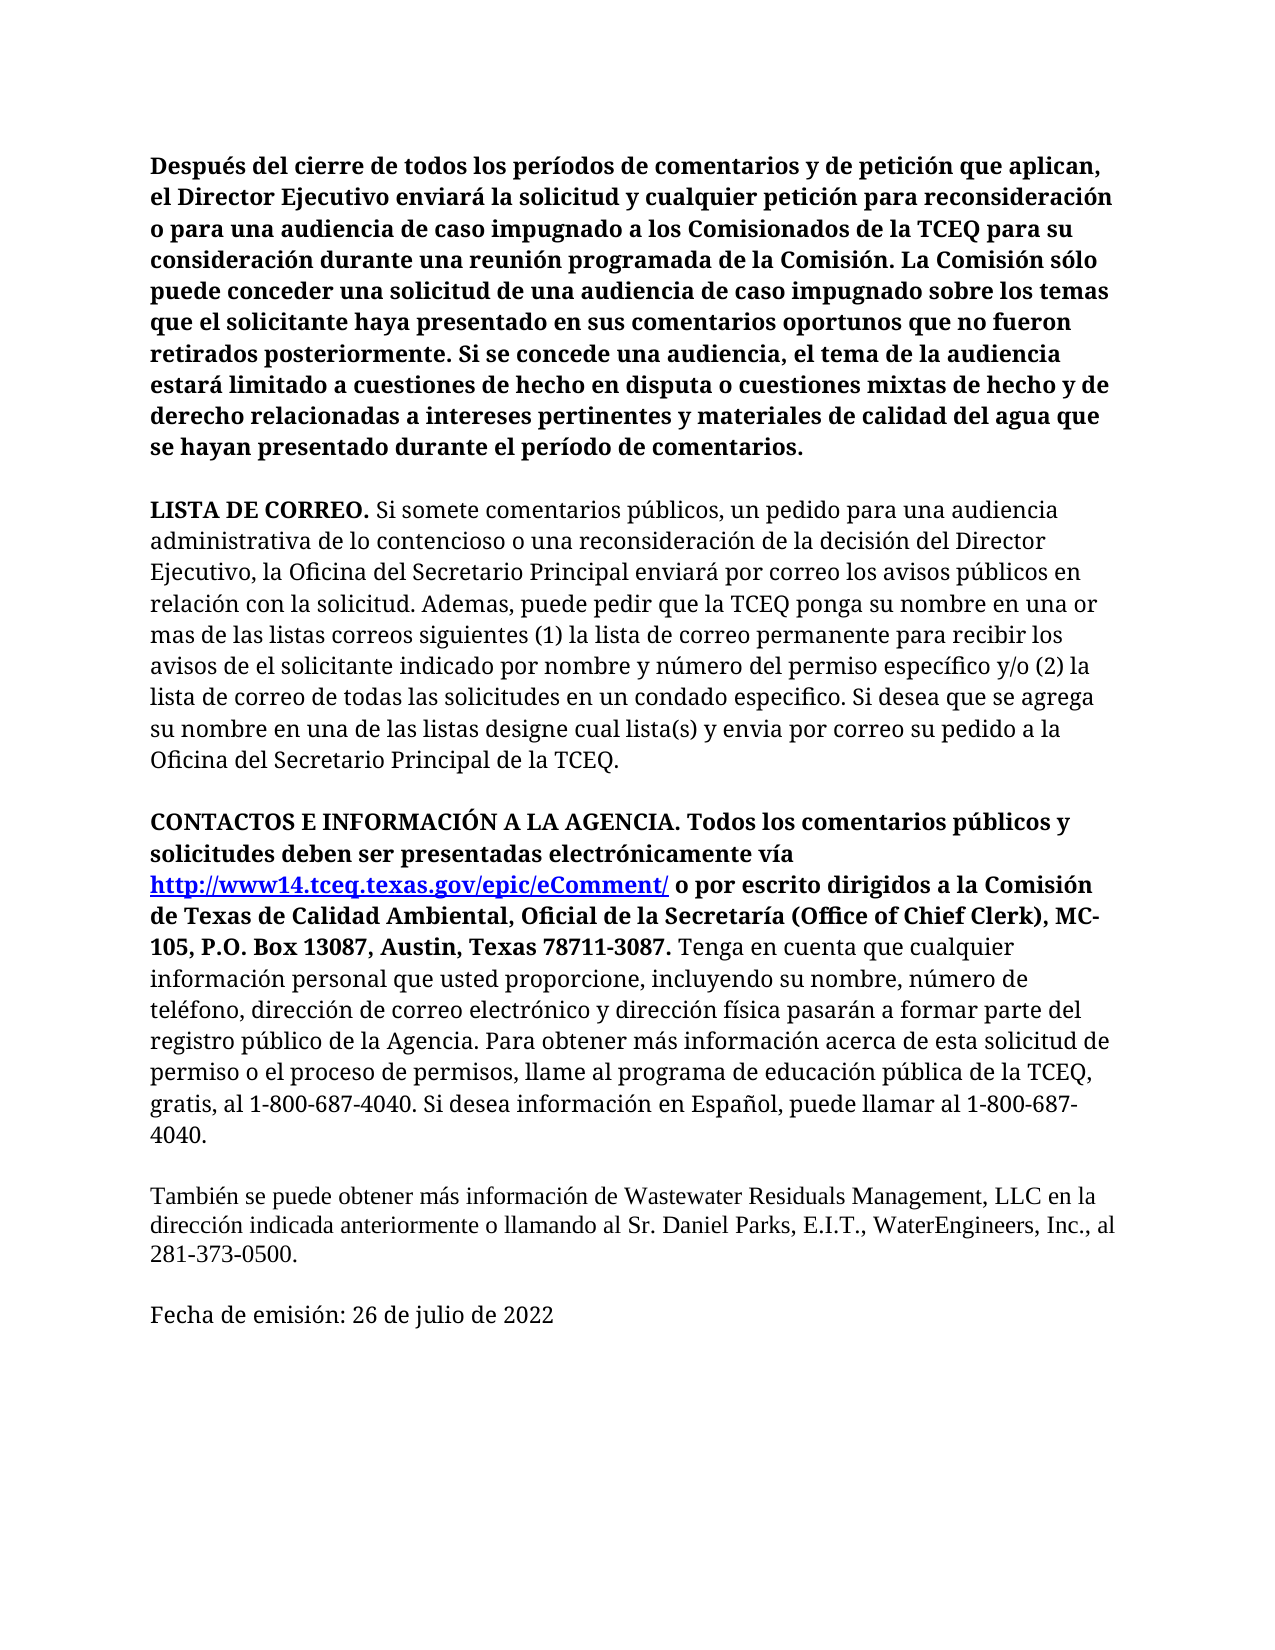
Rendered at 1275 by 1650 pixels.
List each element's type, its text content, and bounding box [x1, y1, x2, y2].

text LISTA DE CORREO. Si somete comentarios públicos, un pedido para una audiencia administrativa de lo contencioso o una reconsideración de la decisión del Director Ejecutivo, la Oficina del Secretario Principal enviará por correo los avisos públicos en relación con la solicitud. Ademas, puede pedir que la TCEQ ponga su nombre en una or mas de las listas correos siguientes (1) la lista de correo permanente para recibir los avisos de el solicitante indicado por nombre y número del permiso específico y/o (2) la lista de correo de todas las solicitudes en un condado especifico. Si desea que se agrega su nombre en una de las listas designe cual lista(s) y envia por correo su pedido a la Oficina del Secretario Principal de la TCEQ. [150, 494, 1125, 775]
text Fecha de emisión: 26 de julio de 2022 [150, 1299, 1125, 1330]
text Después del cierre de todos los períodos de comentarios y de petición que aplican, el Director Ejecutivo enviará la solicitud y cualquier petición para reconsideración o para una audiencia de caso impugnado a los Comisionados de la TCEQ para su consideración durante una reunión programada de la Comisión. La Comisión sólo puede conceder una solicitud de una audiencia de caso impugnado sobre los temas que el solicitante haya presentado en sus comentarios oportunos que no fueron retirados posteriormente. Si se concede una audiencia, el tema de la audiencia estará limitado a cuestiones de hecho en disputa o cuestiones mixtas de hecho y de derecho relacionadas a intereses pertinentes y materiales de calidad del agua que se hayan presentado durante el período de comentarios. [150, 150, 1125, 462]
text CONTACTOS E INFORMACIÓN A LA AGENCIA. Todos los comentarios públicos y solicitudes deben ser presentadas electrónicamente vía http://www14.tceq.texas.gov/epic/eComment/ o por escrito dirigidos a la Comisión de Texas de Calidad Ambiental, Oficial de la Secretaría (Office of Chief Clerk), MC-105, P.O. Box 13087, Austin, Texas 78711-3087. Tenga en cuenta que cualquier información personal que usted proporcione, incluyendo su nombre, número de teléfono, dirección de correo electrónico y dirección física pasarán a formar parte del registro público de la Agencia. Para obtener más información acerca de esta solicitud de permiso o el proceso de permisos, llame al programa de educación pública de la TCEQ, gratis, al 1-800-687-4040. Si desea información en Español, puede llamar al 1-800-687-4040. [150, 806, 1125, 1150]
